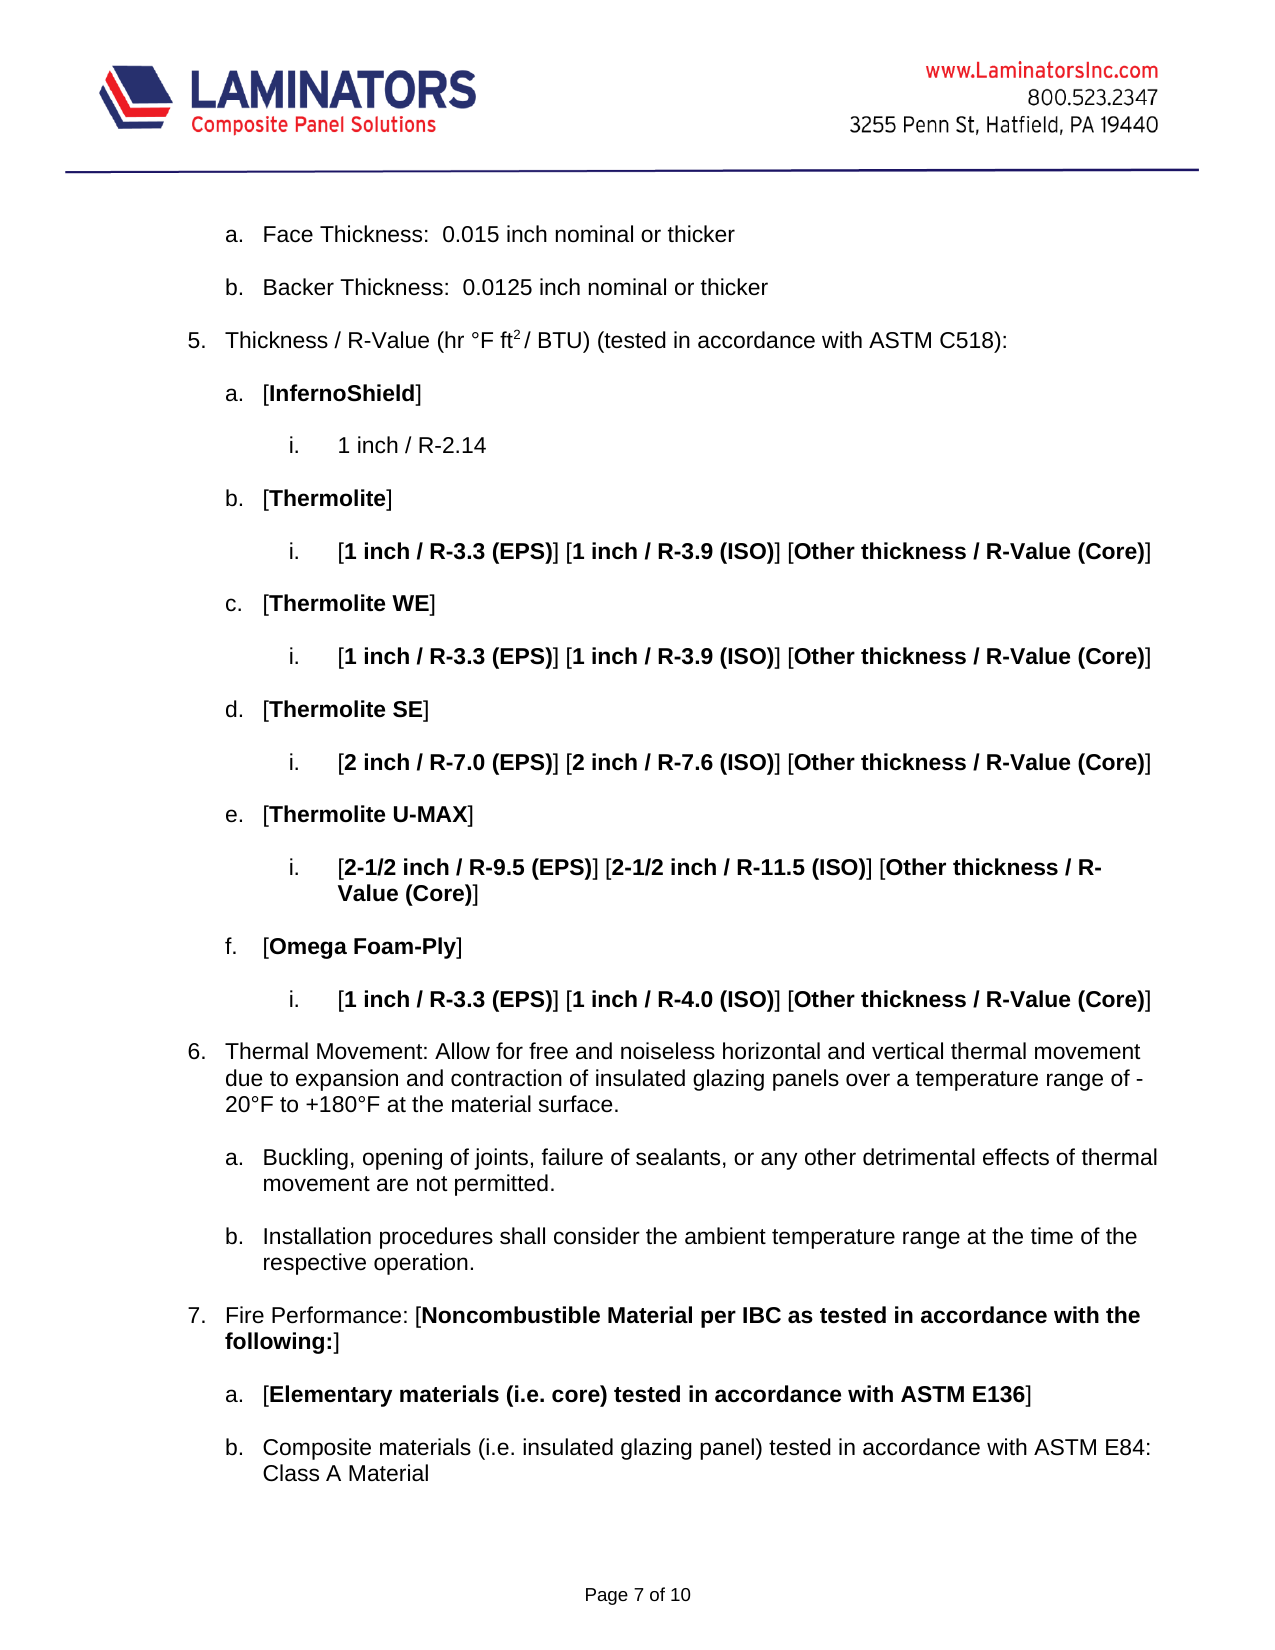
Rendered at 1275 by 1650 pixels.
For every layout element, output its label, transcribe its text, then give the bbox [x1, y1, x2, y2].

list [1 inch / R-3.3 (EPS)] [1 inch / R-4.0 (ISO)] [Other thickness / R-Value (Core)] [300, 986, 1162, 1012]
list [2 inch / R-7.0 (EPS)] [2 inch / R-7.6 (ISO)] [Other thickness / R-Value (Core)] [300, 748, 1162, 775]
list [Thermolite] [225, 485, 1162, 511]
list Face Thickness: 0.015 inch nominal or thicker [225, 221, 1162, 248]
list [1 inch / R-3.3 (EPS)] [1 inch / R-3.9 (ISO)] [Other thickness / R-Value (Core)] [300, 643, 1162, 669]
list Thickness / R-Value (hr °F ft2 / BTU) (tested in accordance with ASTM C518): [187, 327, 1162, 353]
list [Elementary materials (i.e. core) tested in accordance with ASTM E136] [225, 1381, 1162, 1407]
list Thermal Movement: Allow for free and noiseless horizontal and vertical thermal movement due to expansion and contraction of insulated glazing panels over a temperature range of -20°F to +180°F at the material surface. [187, 1038, 1162, 1117]
list Composite materials (i.e. insulated glazing panel) tested in accordance with ASTM E84: Class A Material [225, 1434, 1162, 1486]
list [Omega Foam-Ply] [225, 933, 1162, 959]
list Installation procedures shall consider the ambient temperature range at the time of the respective operation. [225, 1223, 1162, 1276]
list [Thermolite U-MAX] [225, 801, 1162, 827]
list Buckling, opening of joints, failure of sealants, or any other detrimental effects of thermal movement are not permitted. [225, 1144, 1162, 1196]
list [1 inch / R-3.3 (EPS)] [1 inch / R-3.9 (ISO)] [Other thickness / R-Value (Core)] [300, 538, 1162, 564]
list 1 inch / R-2.14 [300, 432, 1162, 458]
list [InfernoShield] [225, 379, 1162, 406]
list Fire Performance: [Noncombustible Material per IBC as tested in accordance with the following:] (Retain for InfernoShield) [187, 1302, 1162, 1354]
list [2-1/2 inch / R-9.5 (EPS)] [2-1/2 inch / R-11.5 (ISO)] [Other thickness / R-Value (Core)] [300, 854, 1162, 907]
list [Thermolite WE] [225, 590, 1162, 617]
list Backer Thickness: 0.0125 inch nominal or thicker [225, 274, 1162, 300]
picture [0, 0, 1275, 188]
list [Thermolite SE] [225, 696, 1162, 722]
